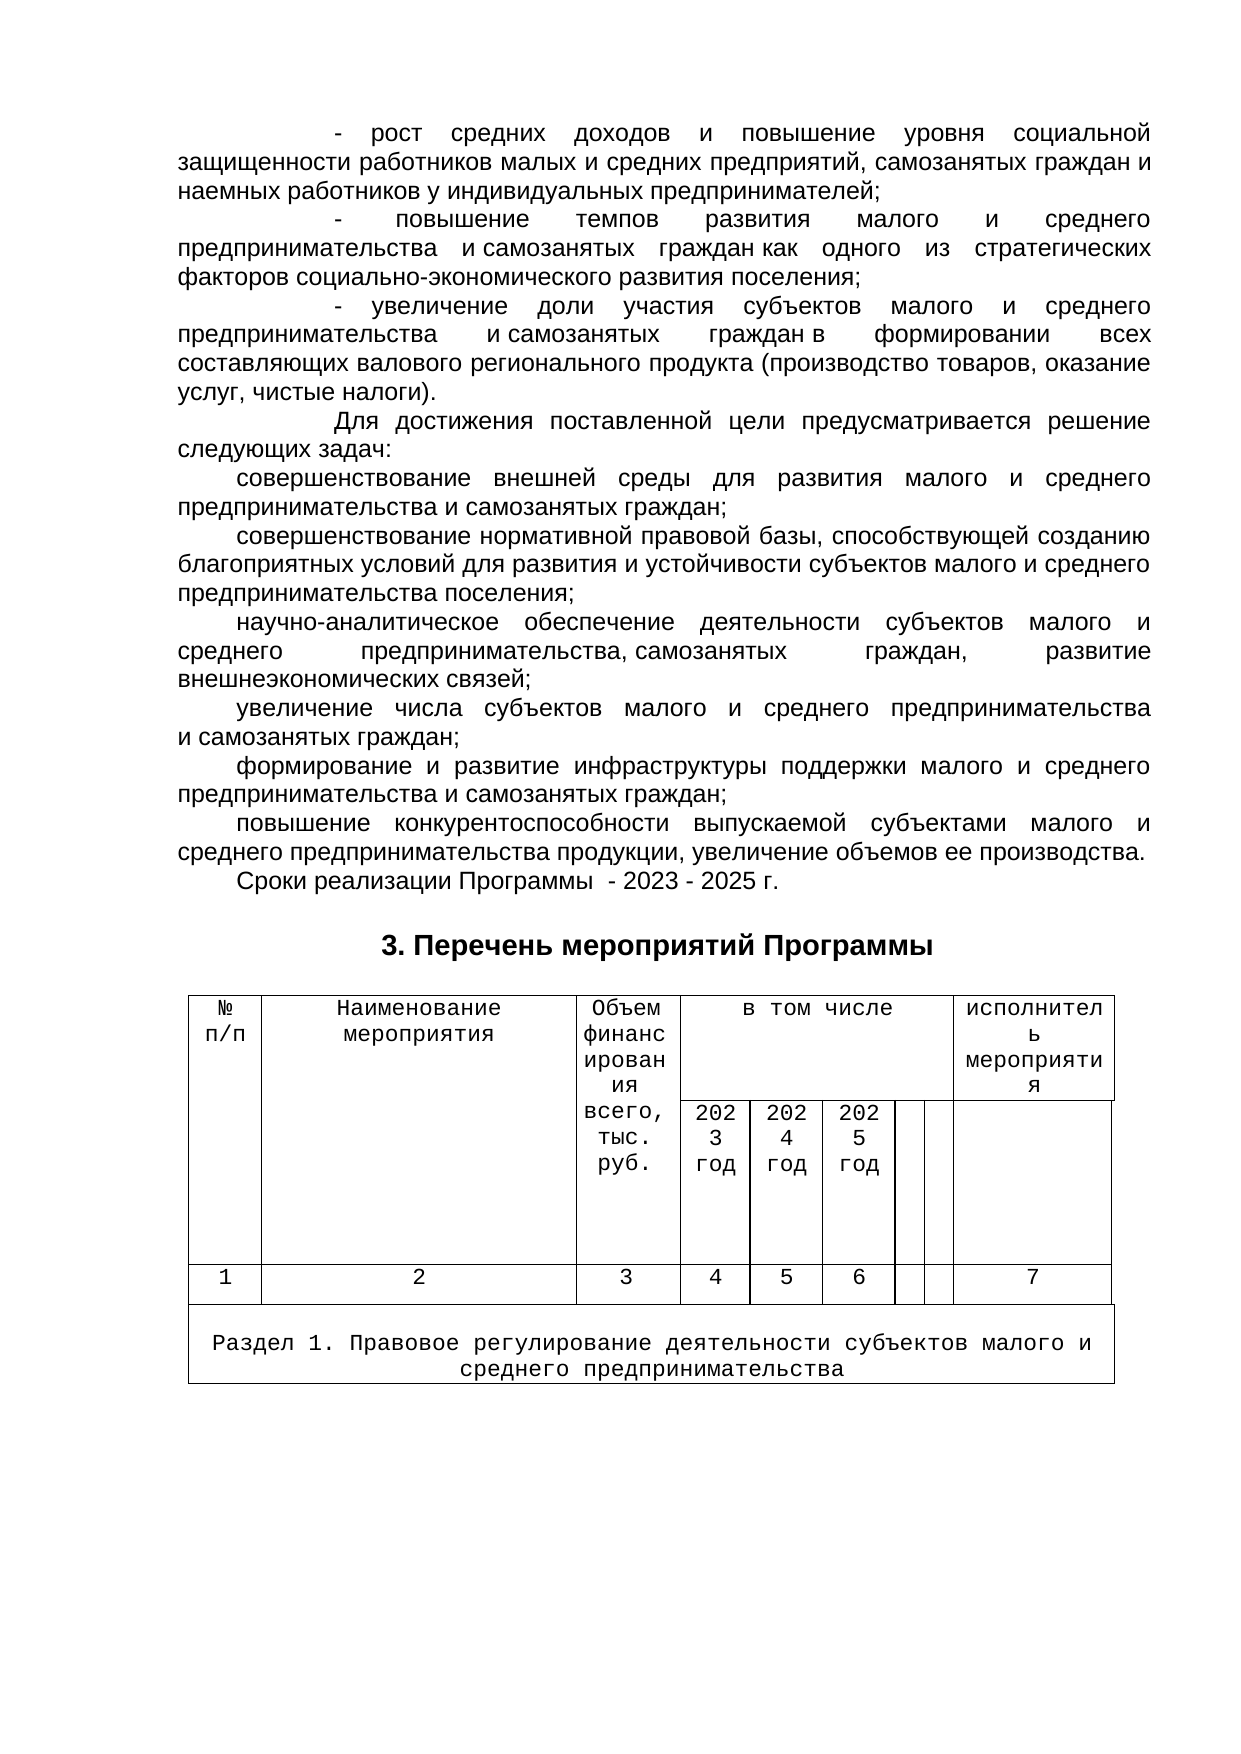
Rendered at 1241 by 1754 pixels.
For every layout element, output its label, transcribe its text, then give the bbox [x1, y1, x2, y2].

text научно-аналитическое обеспечение деятельности субъектов малого и среднего предпринимательства, самозанятых граждан, развитие внешнеэкономических связей; [177, 607, 1152, 693]
table_cell 2024 год [751, 1101, 822, 1264]
table_header Наименование мероприятия [262, 996, 576, 1264]
text повышение конкурентоспособности выпускаемой субъектами малого и среднего предпринимательства продукции, увеличение объемов ее производства. [177, 808, 1152, 866]
table_cell 2025 год [823, 1101, 894, 1264]
table_header исполнитель мероприятия [954, 996, 1114, 1100]
table_header № п/п [189, 996, 261, 1264]
table_cell 6 [823, 1265, 894, 1304]
table_cell [896, 1101, 924, 1264]
table_cell 4 [681, 1265, 749, 1304]
table_header в том числе [681, 996, 953, 1100]
text формирование и развитие инфраструктуры поддержки малого и среднего предпринимательства и самозанятых граждан; [177, 751, 1152, 808]
table_cell 5 [751, 1265, 822, 1304]
table_cell 2023 год [681, 1101, 749, 1264]
text - увеличение доли участия субъектов малого и среднего предпринимательства и самозанятых граждан в формировании всех составляющих валового регионального продукта (производство товаров, оказание услуг, чистые налоги). [177, 291, 1152, 406]
table_cell 1 [189, 1265, 261, 1304]
table_cell [925, 1265, 953, 1304]
text - повышение темпов развития малого и среднего предпринимательства и самозанятых граждан как одного из стратегических факторов социально-экономического развития поселения; [177, 204, 1152, 291]
table_cell [954, 1101, 1111, 1264]
text Сроки реализации Программы - 2023 - 2025 г. [177, 866, 1152, 894]
text Для достижения поставленной цели предусматривается решение следующих задач: [177, 406, 1152, 463]
text увеличение числа субъектов малого и среднего предпринимательства и самозанятых граждан; [177, 693, 1152, 751]
table_cell Раздел 1. Правовое регулирование деятельности субъектов малого и среднего предпринимательства [189, 1305, 1114, 1383]
table_cell 2 [262, 1265, 576, 1304]
text 3. Перечень мероприятий Программы [233, 928, 1082, 961]
table_cell 3 [577, 1265, 680, 1304]
table_cell 7 [954, 1265, 1111, 1304]
table_cell [925, 1101, 953, 1264]
text - рост средних доходов и повышение уровня социальной защищенности работников малых и средних предприятий, самозанятых граждан и наемных работников у индивидуальных предпринимателей; [177, 118, 1152, 204]
text совершенствование внешней среды для развития малого и среднего предпринимательства и самозанятых граждан; [177, 463, 1152, 521]
table_cell [896, 1265, 924, 1304]
text совершенствование нормативной правовой базы, способствующей созданию благоприятных условий для развития и устойчивости субъектов малого и среднего предпринимательства поселения; [177, 521, 1152, 607]
table_header Объем финансирования всего, тыс. руб. [577, 996, 680, 1264]
